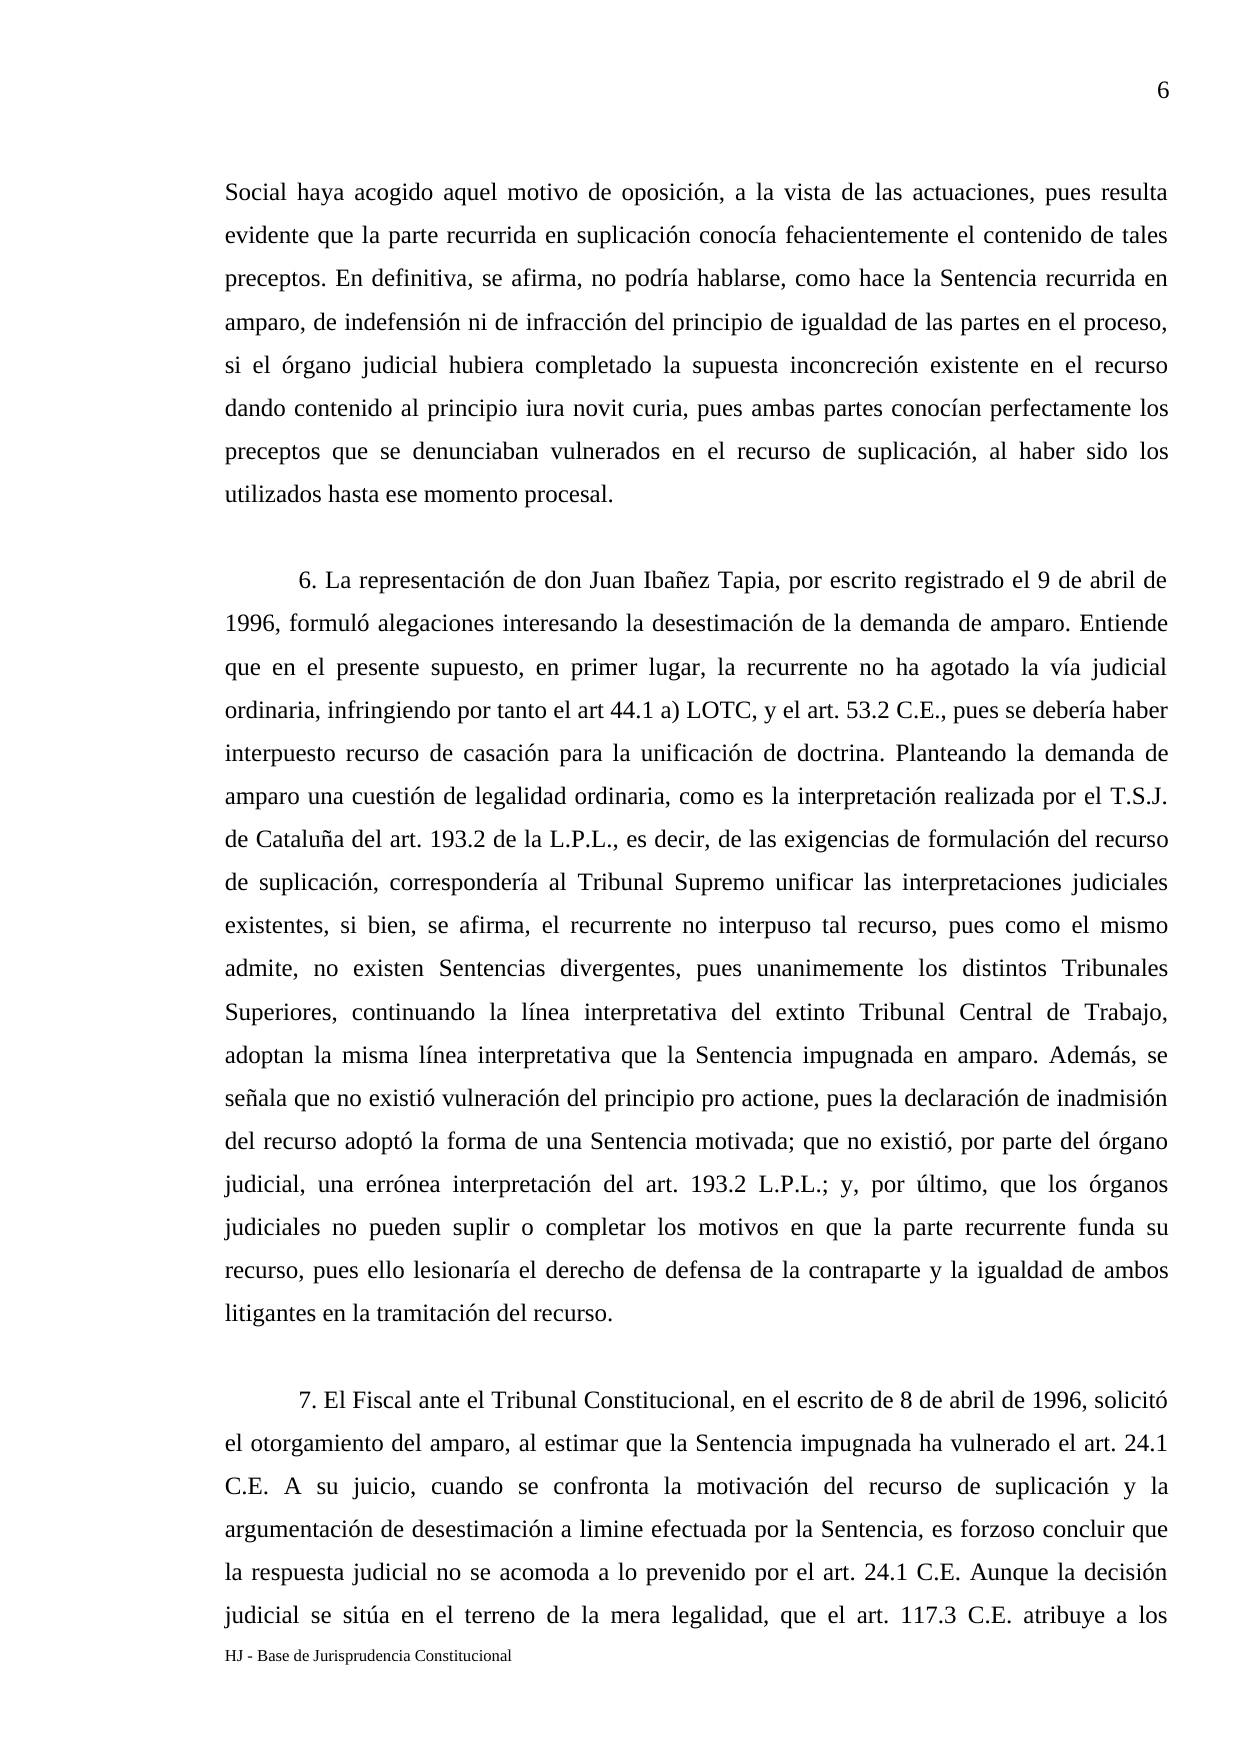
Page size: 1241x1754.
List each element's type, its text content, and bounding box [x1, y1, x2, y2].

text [224, 1385, 1169, 1629]
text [224, 177, 1169, 508]
text 6. La representación de don Juan Ibañez Tapia, por escrito registrado el 9 de abril de 1996, formuló alegaciones interesando la desestimación de la demanda de amparo. Entiende que en el presente supuesto, en primer lugar, la recurrente no ha agotado la vía judicial ordinaria, infringiendo por tanto el art 44.1 a) LOTC, y el art. 53.2 C.E., pues se debería haber interpuesto recurso de casación para la unificación de doctrina. Planteando la demanda de amparo una cuestión de legalidad ordinaria, como es la interpretación realizada por el T.S.J. de Cataluña del art. 193.2 de la L.P.L., es decir, de las exigencias de formulación del recurso de suplicación, correspondería al Tribunal Supremo unificar las interpretaciones judiciales existentes, si bien, se afirma, el recurrente no interpuso tal recurso, pues como el mismo admite, no existen Sentencias divergentes, pues unanimemente los distintos Tribunales Superiores, continuando la línea interpretativa del extinto Tribunal Central de Trabajo, adoptan la misma línea interpretativa que la Sentencia impugnada en amparo. Además, se señala que no existió vulneración del principio pro actione, pues la declaración de inadmisión del recurso adoptó la forma de una Sentencia motivada; que no existió, por parte del órgano judicial, una errónea interpretación del art. 193.2 L.P.L.; y, por último, que los órganos judiciales no pueden suplir o completar los motivos en que la parte recurrente funda su recurso, pues ello lesionaría el derecho de defensa de la contraparte y la igualdad de ambos litigantes en la tramitación del recurso. [224, 565, 1169, 1327]
